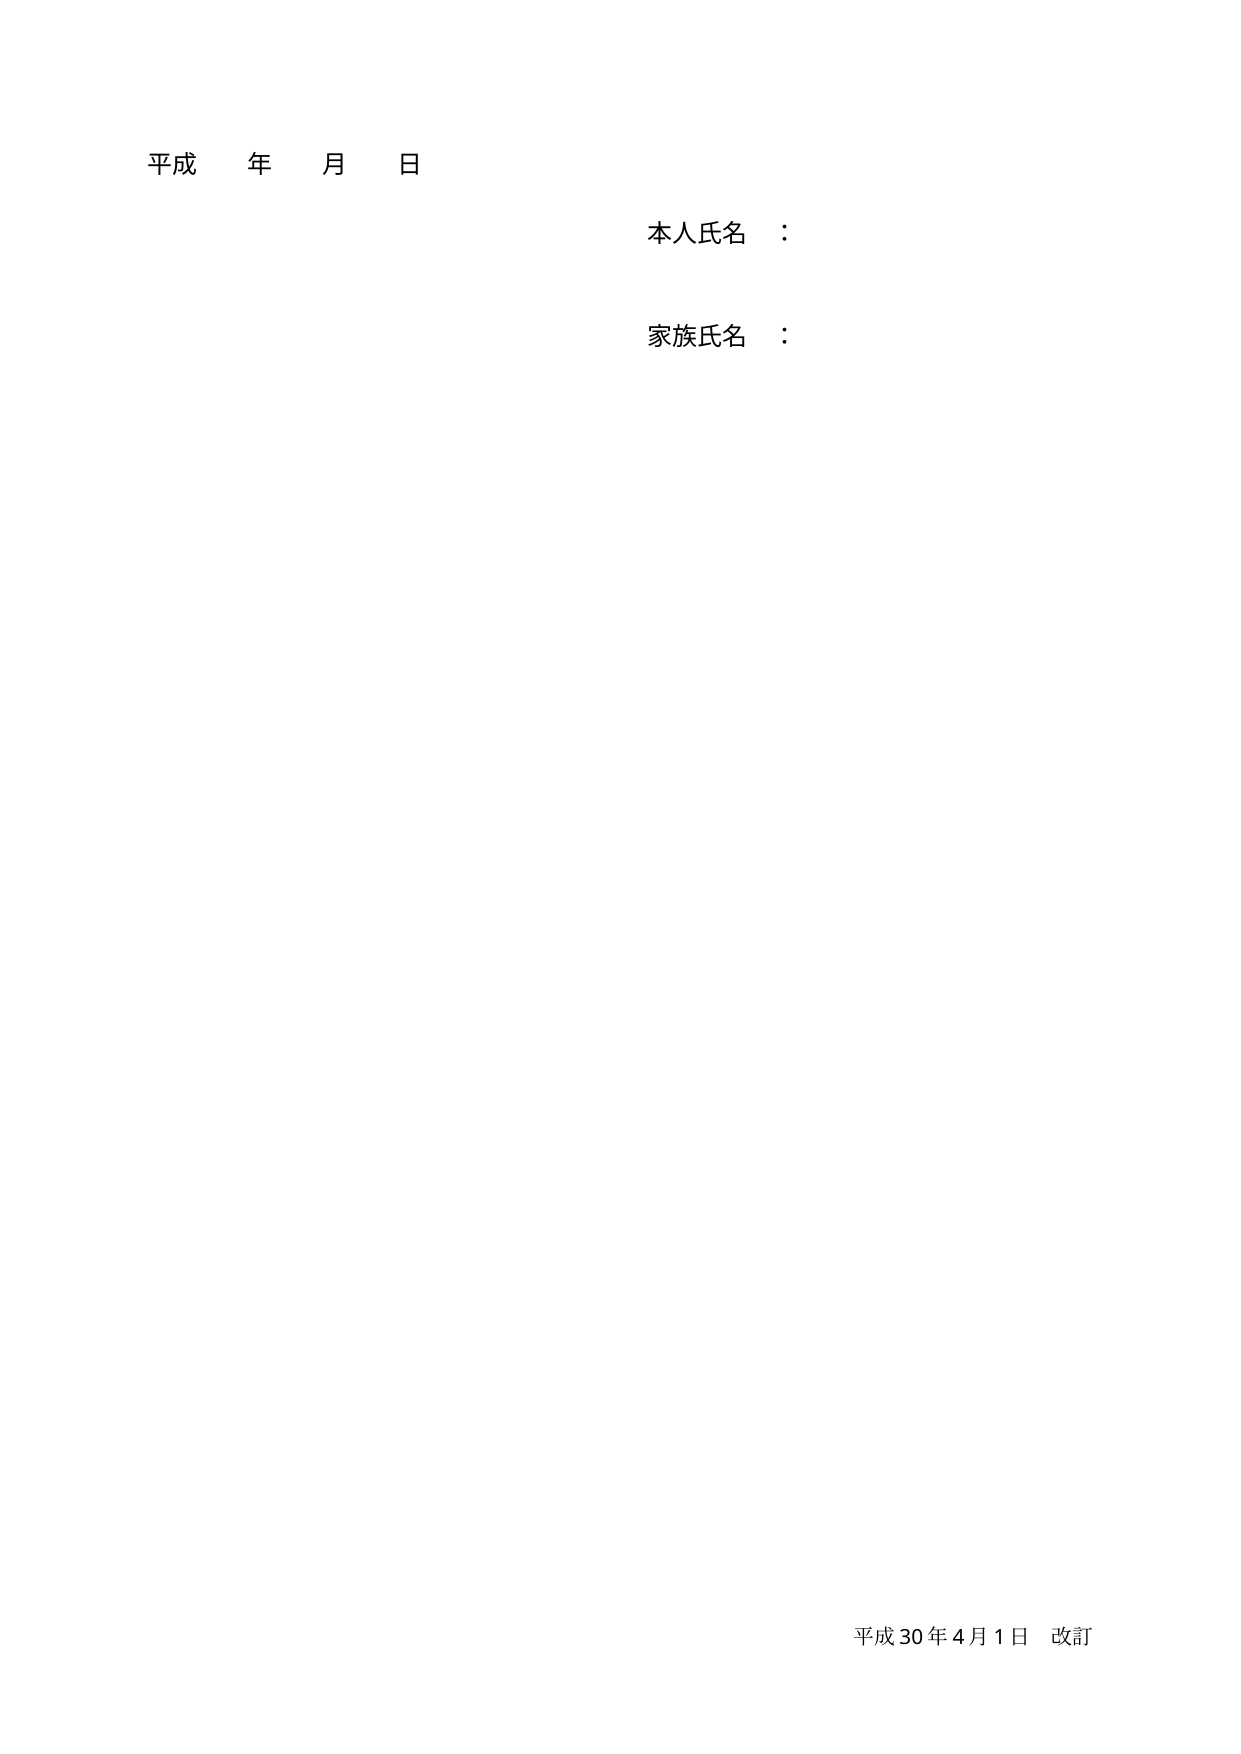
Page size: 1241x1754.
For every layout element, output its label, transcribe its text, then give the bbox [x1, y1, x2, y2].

text 平成 年 月 日 [148, 128, 1092, 197]
text 本人氏名 ： [148, 197, 1092, 266]
text 家族氏名 ： [148, 300, 1092, 369]
